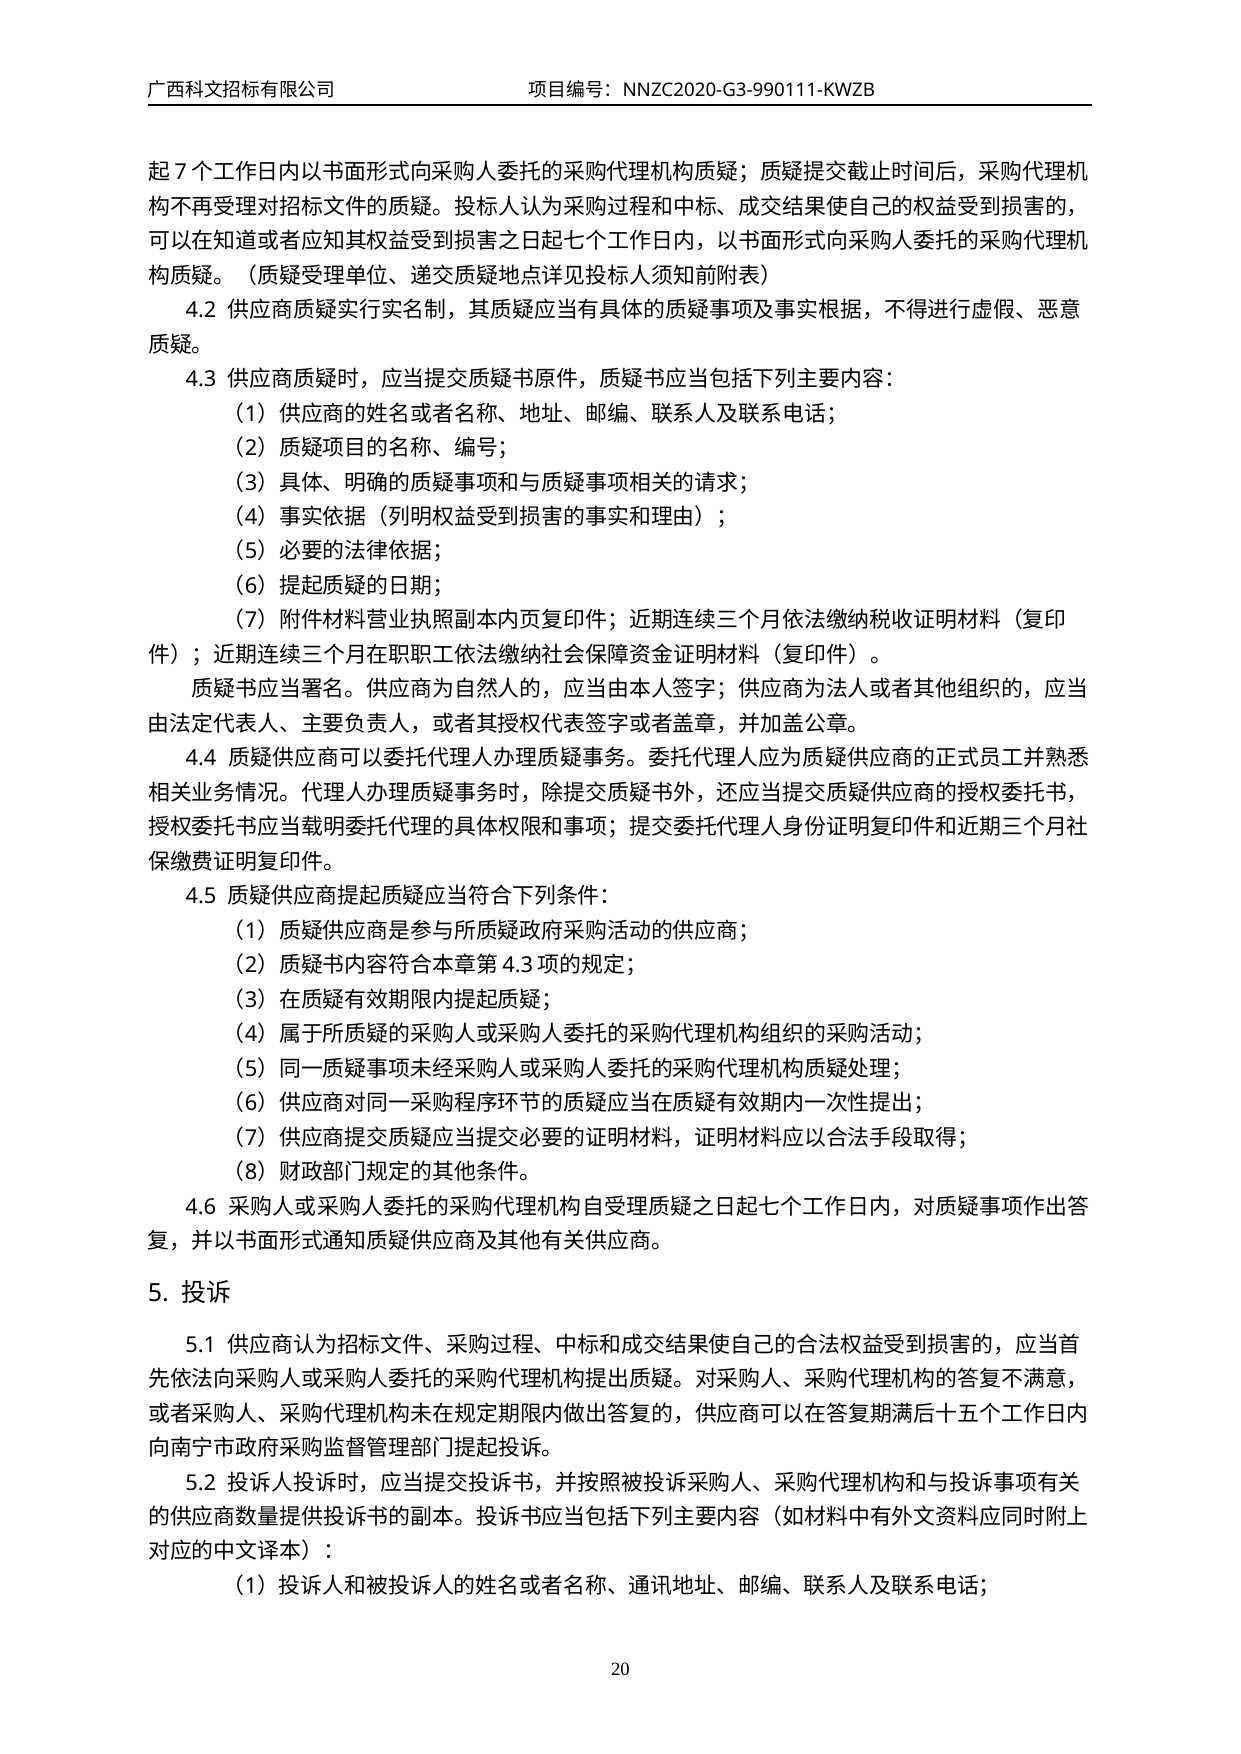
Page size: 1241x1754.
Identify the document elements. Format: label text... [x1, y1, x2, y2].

text （5）必要的法律依据； [148, 532, 1092, 567]
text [148, 153, 1092, 291]
text 4.3 供应商质疑时，应当提交质疑书原件，质疑书应当包括下列主要内容： [148, 360, 1092, 394]
text （4）属于所质疑的采购人或采购人委托的采购代理机构组织的采购活动； [148, 1015, 1092, 1049]
text 4.5 质疑供应商提起质疑应当符合下列条件： [148, 877, 1092, 911]
text 4.2 供应商质疑实行实名制，其质疑应当有具体的质疑事项及事实根据，不得进行虚假、恶意质疑。 [148, 291, 1092, 360]
text （1）投诉人和被投诉人的姓名或者名称、通讯地址、邮编、联系人及联系电话； [148, 1567, 1092, 1601]
text （1）供应商的姓名或者名称、地址、邮编、联系人及联系电话； [148, 394, 1092, 429]
text （2）质疑项目的名称、编号； [148, 429, 1092, 463]
text （6）提起质疑的日期； [148, 567, 1092, 601]
text 4.4 质疑供应商可以委托代理人办理质疑事务。委托代理人应为质疑供应商的正式员工并熟悉相关业务情况。代理人办理质疑事务时，除提交质疑书外，还应当提交质疑供应商的授权委托书，授权委托书应当载明委托代理的具体权限和事项；提交委托代理人身份证明复印件和近期三个月社保缴费证明复印件。 [148, 739, 1092, 877]
text （6）供应商对同一采购程序环节的质疑应当在质疑有效期内一次性提出； [148, 1084, 1092, 1118]
text 5. 投诉 [148, 1256, 1092, 1325]
text 质疑书应当署名。供应商为自然人的，应当由本人签字；供应商为法人或者其他组织的，应当由法定代表人、主要负责人，或者其授权代表签字或者盖章，并加盖公章。 [148, 670, 1092, 739]
text 5.2 投诉人投诉时，应当提交投诉书，并按照被投诉采购人、采购代理机构和与投诉事项有关的供应商数量提供投诉书的副本。投诉书应当包括下列主要内容（如材料中有外文资料应同时附上对应的中文译本）： [148, 1463, 1092, 1567]
text （8）财政部门规定的其他条件。 [148, 1153, 1092, 1187]
text 5.1 供应商认为招标文件、采购过程、中标和成交结果使自己的合法权益受到损害的，应当首先依法向采购人或采购人委托的采购代理机构提出质疑。对采购人、采购代理机构的答复不满意，或者采购人、采购代理机构未在规定期限内做出答复的，供应商可以在答复期满后十五个工作日内向南宁市政府采购监督管理部门提起投诉。 [148, 1325, 1092, 1463]
text （3）具体、明确的质疑事项和与质疑事项相关的请求； [148, 463, 1092, 498]
text （5）同一质疑事项未经采购人或采购人委托的采购代理机构质疑处理； [148, 1049, 1092, 1084]
text （3）在质疑有效期限内提起质疑； [148, 980, 1092, 1015]
text （4）事实依据（列明权益受到损害的事实和理由）； [148, 498, 1092, 532]
text 4.6 采购人或采购人委托的采购代理机构自受理质疑之日起七个工作日内，对质疑事项作出答复，并以书面形式通知质疑供应商及其他有关供应商。 [148, 1187, 1092, 1256]
text （1）质疑供应商是参与所质疑政府采购活动的供应商； [148, 911, 1092, 946]
text （7）附件材料营业执照副本内页复印件；近期连续三个月依法缴纳税收证明材料（复印件）；近期连续三个月在职职工依法缴纳社会保障资金证明材料（复印件）。 [148, 601, 1092, 670]
text （2）质疑书内容符合本章第4.3项的规定； [148, 946, 1092, 980]
text （7）供应商提交质疑应当提交必要的证明材料，证明材料应以合法手段取得； [148, 1118, 1092, 1153]
